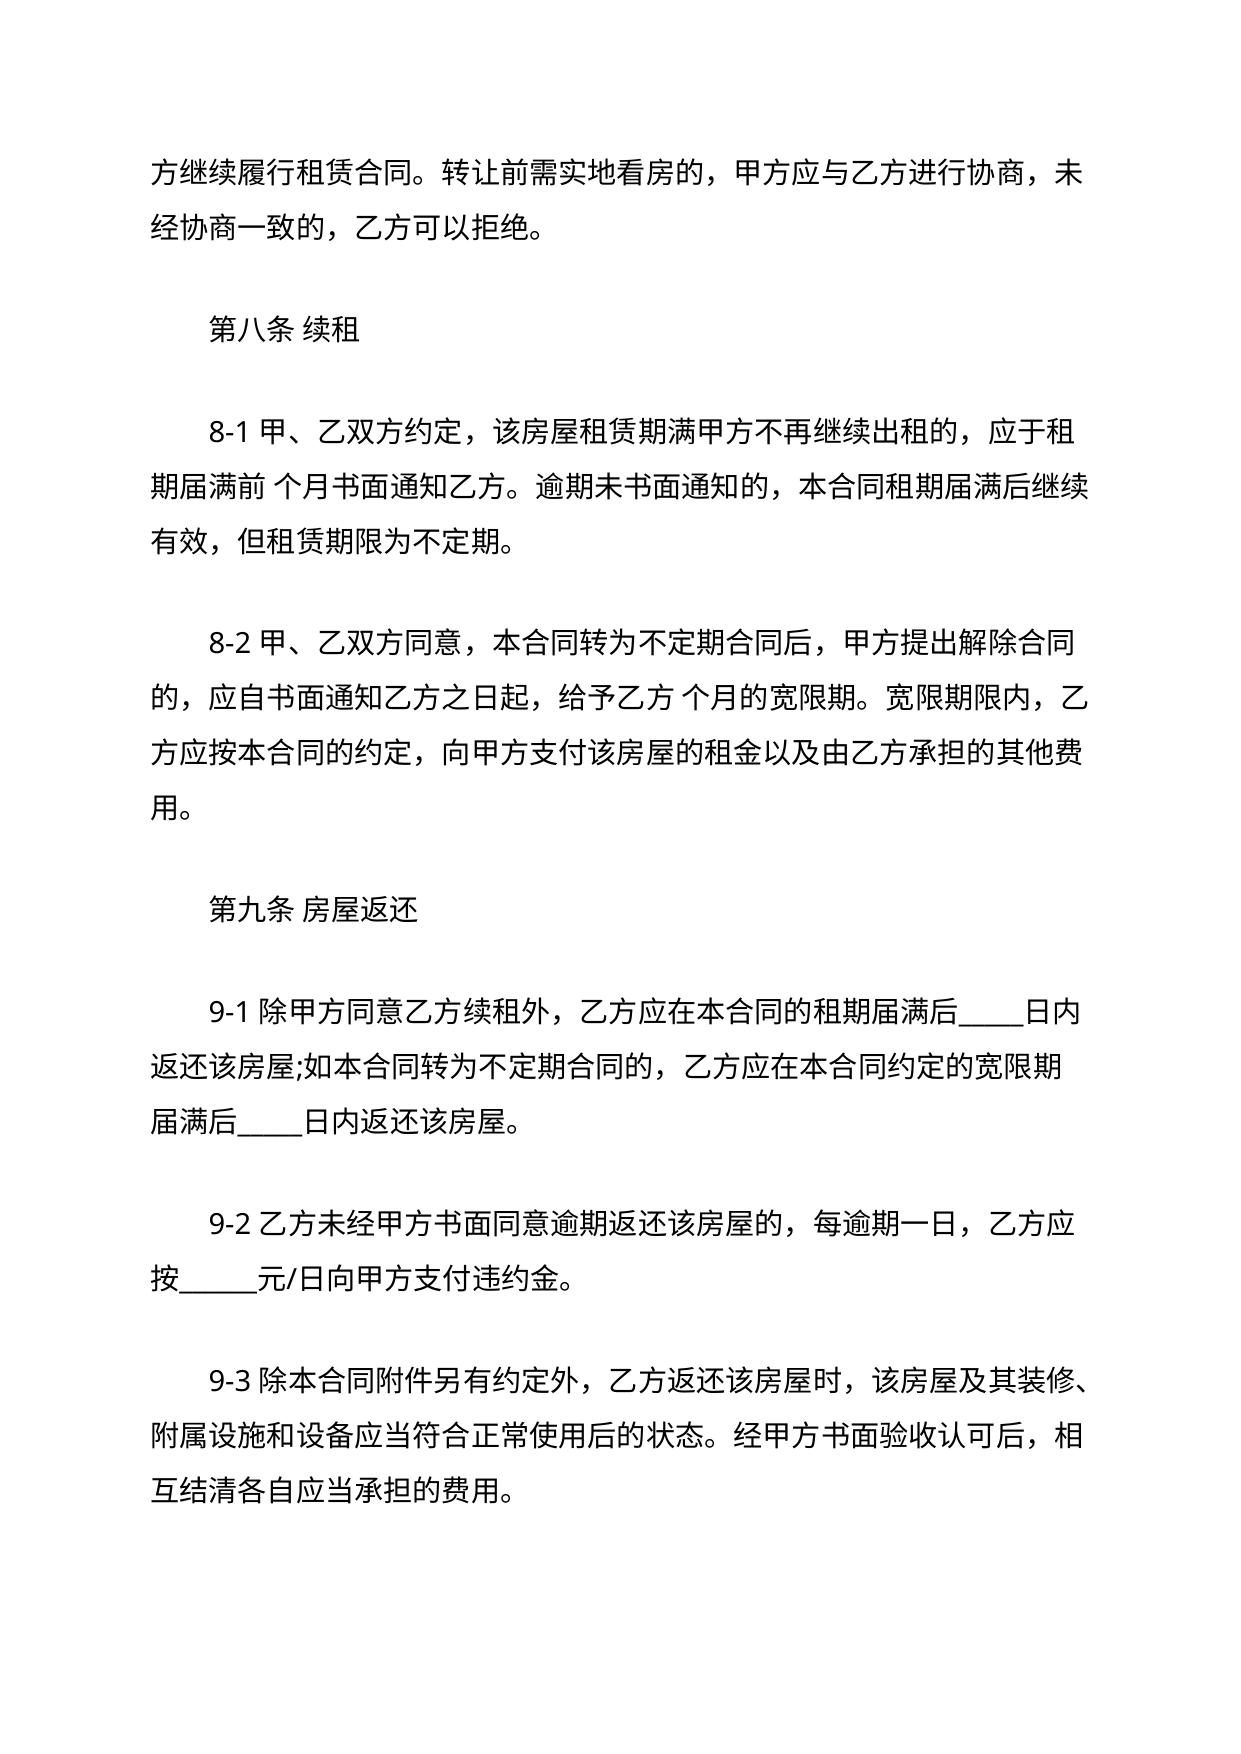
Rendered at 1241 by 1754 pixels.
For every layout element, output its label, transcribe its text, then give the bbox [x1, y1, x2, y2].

text 9-3 除本合同附件另有约定外，乙方返还该房屋时，该房屋及其装修、附属设施和设备应当符合正常使用后的状态。经甲方书面验收认可后，相互结清各自应当承担的费用。 [150, 1357, 1090, 1509]
text 第九条 房屋返还 [150, 887, 1090, 929]
text 第八条 续租 [150, 307, 1090, 349]
text 9-2 乙方未经甲方书面同意逾期返还该房屋的，每逾期一日，乙方应按______元/日向甲方支付违约金。 [150, 1200, 1090, 1298]
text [150, 150, 1090, 247]
text 8-2 甲、乙双方同意，本合同转为不定期合同后，甲方提出解除合同的，应自书面通知乙方之日起，给予乙方 个月的宽限期。宽限期限内，乙方应按本合同的约定，向甲方支付该房屋的租金以及由乙方承担的其他费用。 [150, 620, 1090, 827]
text 8-1 甲、乙双方约定，该房屋租赁期满甲方不再继续出租的，应于租期届满前 个月书面通知乙方。逾期未书面通知的，本合同租期届满后继续有效，但租赁期限为不定期。 [150, 408, 1090, 561]
text 9-1 除甲方同意乙方续租外，乙方应在本合同的租期届满后_____日内返还该房屋;如本合同转为不定期合同的，乙方应在本合同约定的宽限期届满后_____日内返还该房屋。 [150, 988, 1090, 1141]
